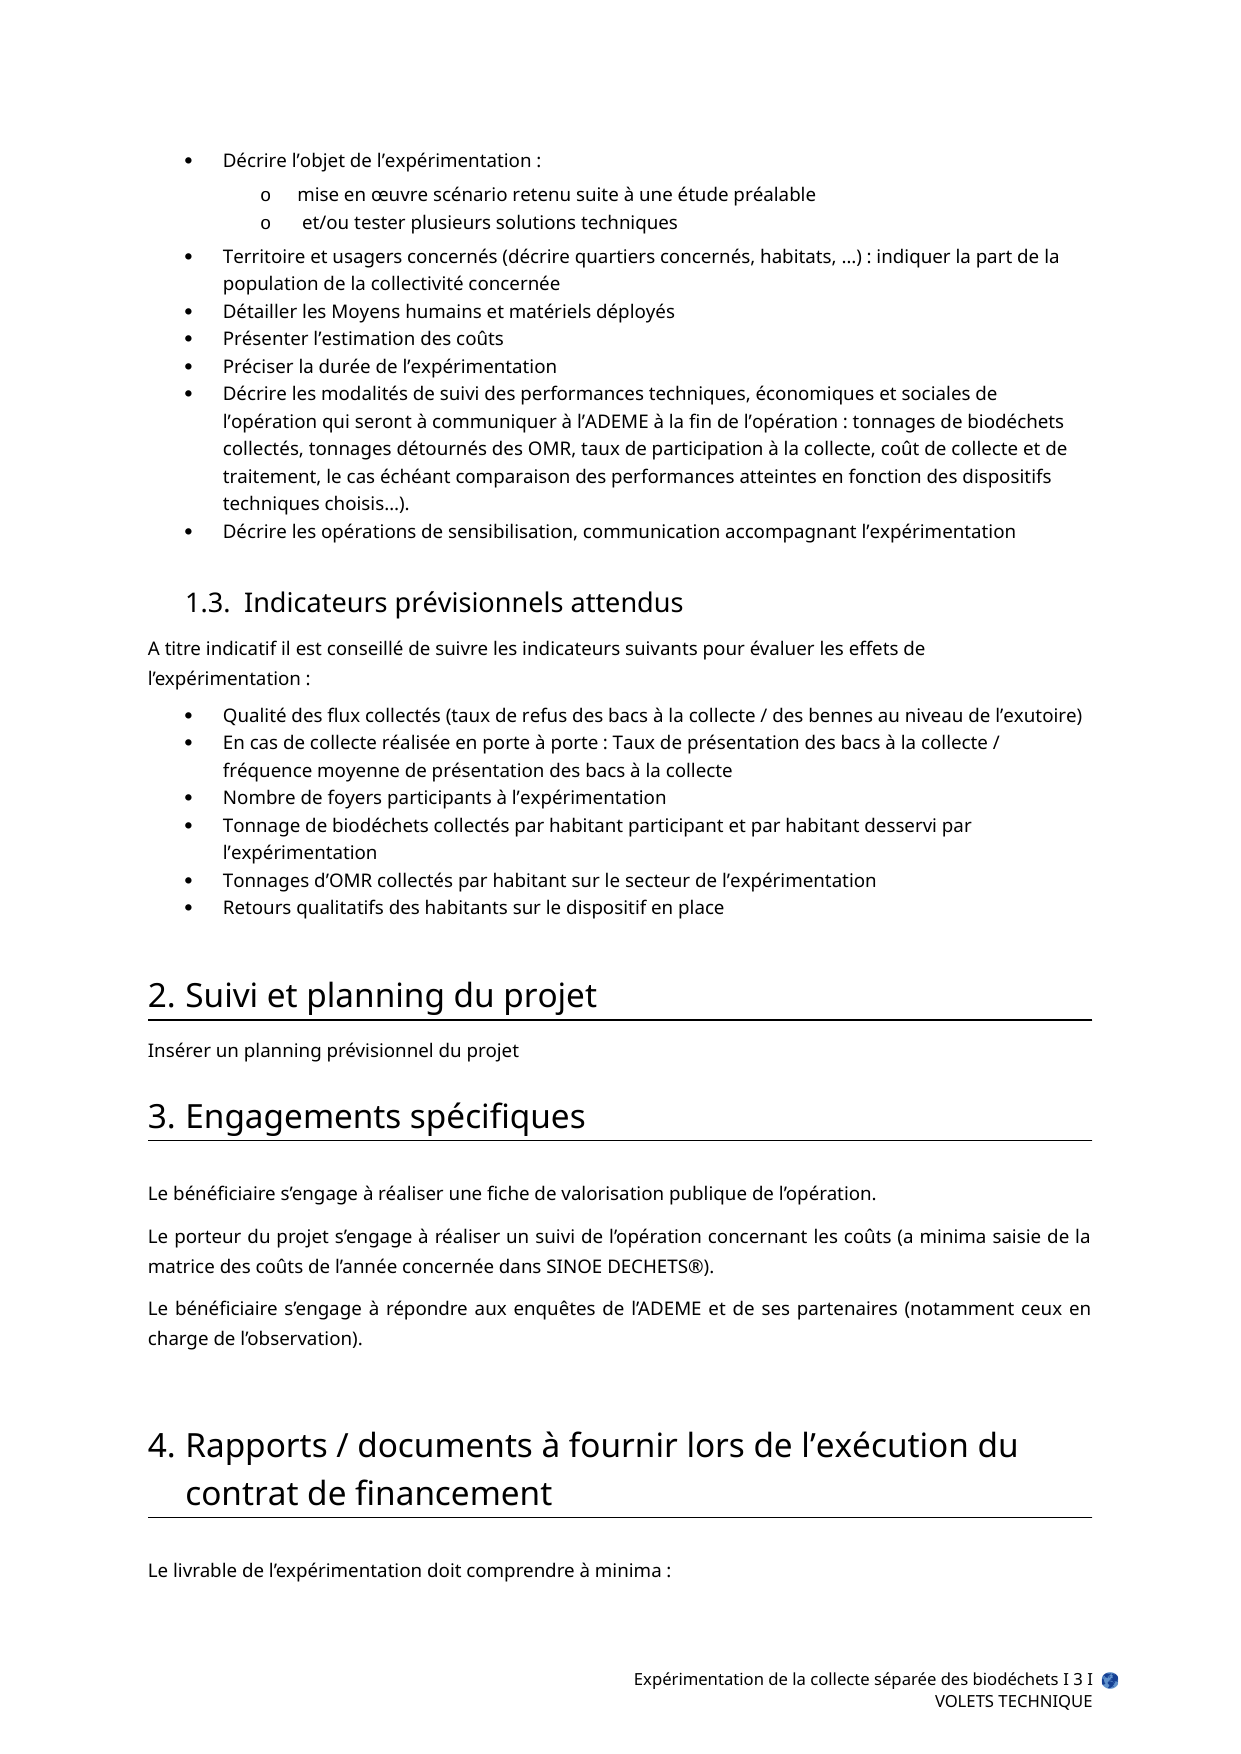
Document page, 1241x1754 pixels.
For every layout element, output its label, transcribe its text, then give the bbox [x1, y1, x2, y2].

text Décrire les opérations de sensibilisation, communication accompagnant l’expérimentation [185, 518, 1092, 544]
text Décrire l’objet de l’expérimentation : [185, 148, 1092, 173]
text Tonnages d’OMR collectés par habitant sur le secteur de l’expérimentation [185, 867, 1092, 892]
text Insérer un planning prévisionnel du projet [148, 1037, 1092, 1063]
text Le bénéficiaire s’engage à réaliser une fiche de valorisation publique de l’opération. [148, 1180, 1092, 1206]
list Engagements spécifiques [148, 1093, 1092, 1140]
text Décrire les modalités de suivi des performances techniques, économiques et sociales de l’opération qui seront à communiquer à l’ADEME à la fin de l’opération : tonnages de biodéchets collectés, tonnages détournés des OMR, taux de participation à la collecte, coût de collecte et de traitement, le cas échéant comparaison des performances atteintes en fonction des dispositifs techniques choisis…). [185, 381, 1092, 516]
text Détailler les Moyens humains et matériels déployés [185, 298, 1092, 324]
text Territoire et usagers concernés (décrire quartiers concernés, habitats, …) : indiquer la part de la population de la collectivité concernée [185, 243, 1092, 296]
text En cas de collecte réalisée en porte à porte : Taux de présentation des bacs à la collecte / fréquence moyenne de présentation des bacs à la collecte [185, 729, 1092, 782]
text Le livrable de l’expérimentation doit comprendre à minima : [148, 1557, 1092, 1583]
text mise en œuvre scénario retenu suite à une étude préalable [260, 181, 1092, 207]
text Qualité des flux collectés (taux de refus des bacs à la collecte / des bennes au niveau de l’exutoire) [185, 702, 1092, 727]
text Le bénéficiaire s’engage à répondre aux enquêtes de l’ADEME et de ses partenaires (notamment ceux en charge de l’observation). [148, 1296, 1092, 1351]
text A titre indicatif il est conseillé de suivre les indicateurs suivants pour évaluer les effets de l’expérimentation : [148, 635, 1092, 691]
text Nombre de foyers participants à l’expérimentation [185, 784, 1092, 810]
picture [1101, 1672, 1119, 1689]
text Le porteur du projet s’engage à réaliser un suivi de l’opération concernant les coûts (a minima saisie de la matrice des coûts de l’année concernée dans SINOE DECHETS®). [148, 1223, 1092, 1278]
subtitle Suivi et planning du projet [148, 972, 1092, 1019]
text Présenter l’estimation des coûts [185, 326, 1092, 351]
text Retours qualitatifs des habitants sur le dispositif en place [185, 894, 1092, 920]
subtitle Indicateurs prévisionnels attendus [185, 583, 1092, 620]
text Préciser la durée de l’expérimentation [185, 353, 1092, 379]
text et/ou tester plusieurs solutions techniques [260, 209, 1092, 235]
text Tonnage de biodéchets collectés par habitant participant et par habitant desservi par l’expérimentation [185, 812, 1092, 865]
list Rapports / documents à fournir lors de l’exécution du contrat de financement [148, 1421, 1092, 1517]
